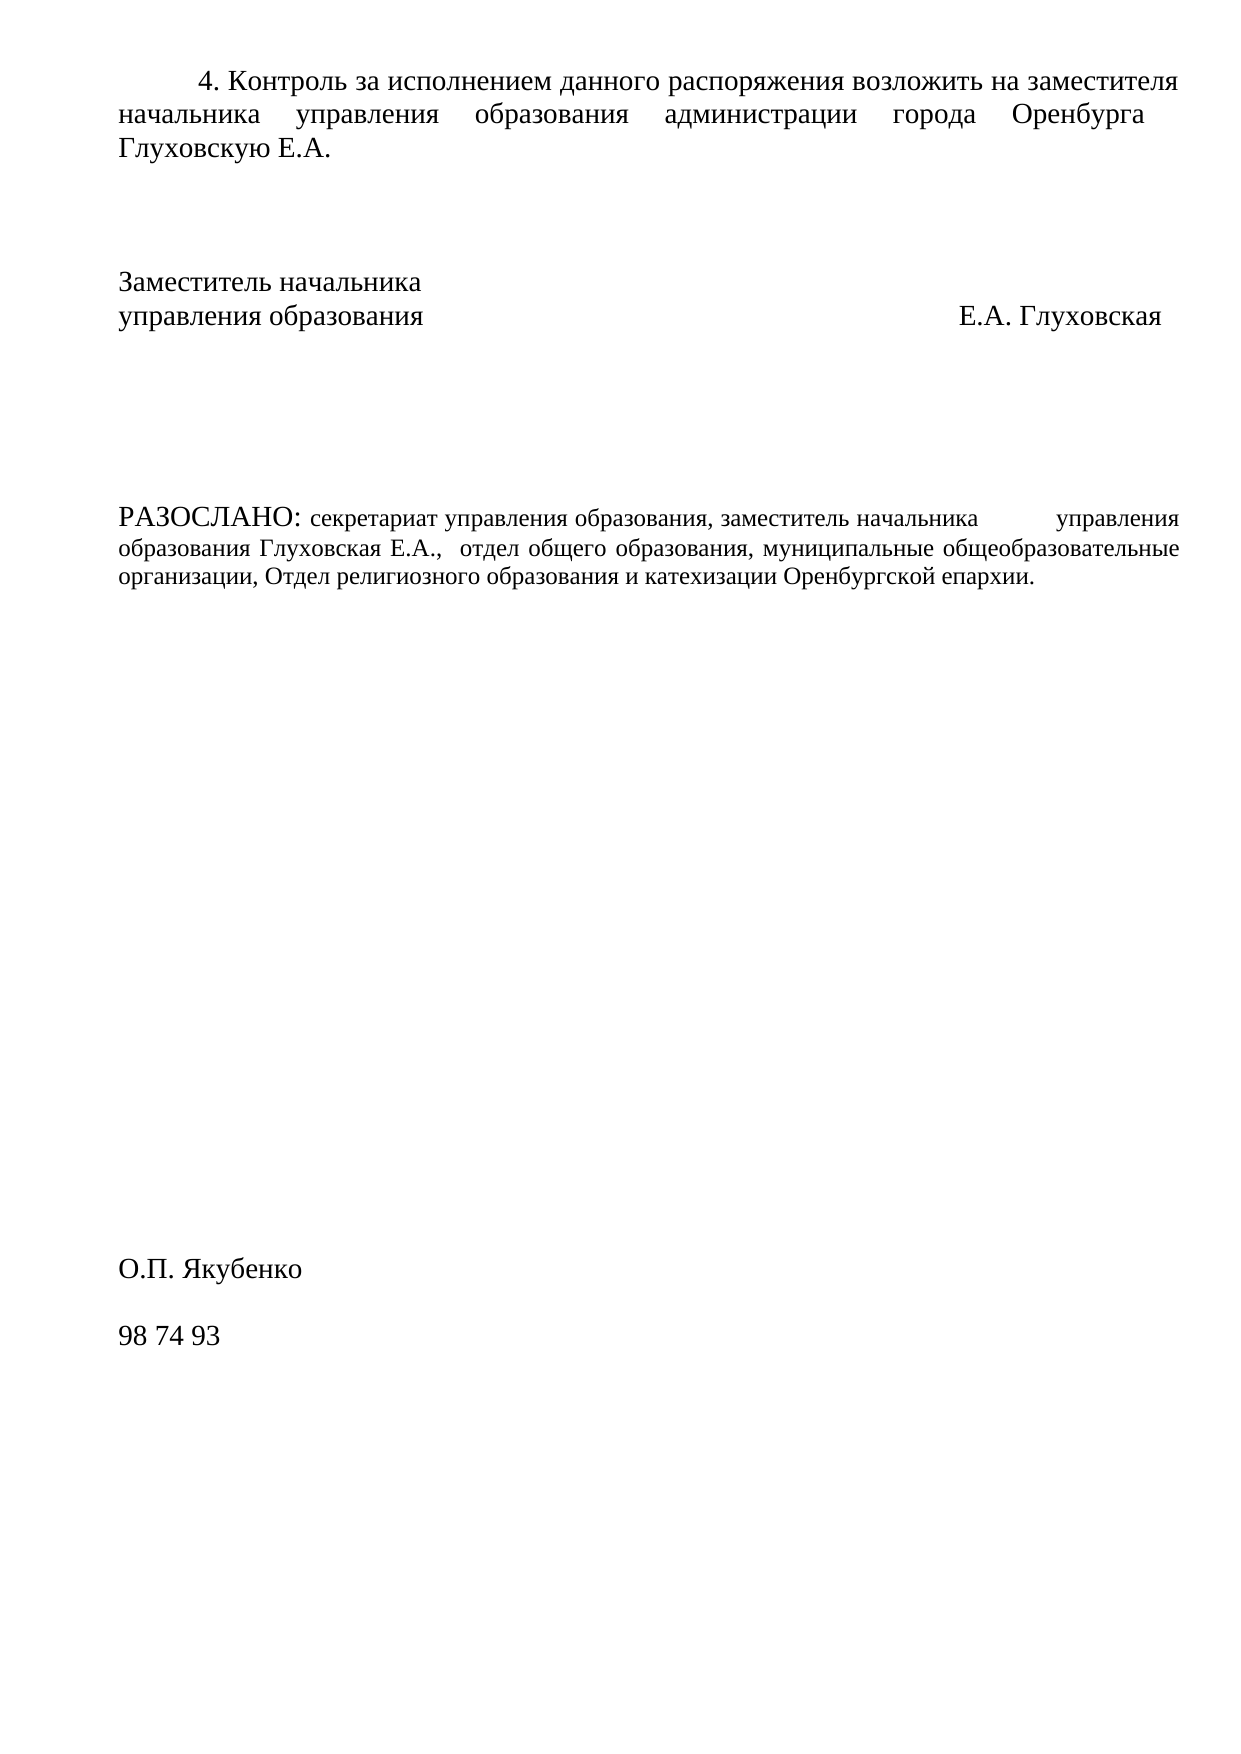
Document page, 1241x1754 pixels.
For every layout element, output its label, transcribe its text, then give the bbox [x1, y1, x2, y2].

text РАЗОСЛАНО: секретариат управления образования, заместитель начальника управления образования Глуховская Е.А., отдел общего образования, муниципальные общеобразовательные организации, Отдел религиозного образования и катехизации Оренбургской епархии. [118, 499, 1181, 590]
text О.П. Якубенко [118, 1251, 1181, 1285]
text 98 74 93 [118, 1318, 1181, 1352]
text 4. Контроль за исполнением данного распоряжения возложить на заместителя начальника управления образования администрации города Оренбурга Глуховскую Е.А. [118, 63, 1181, 164]
text управления образования Е.А. Глуховская [118, 298, 1181, 331]
text Заместитель начальника [118, 264, 1181, 298]
